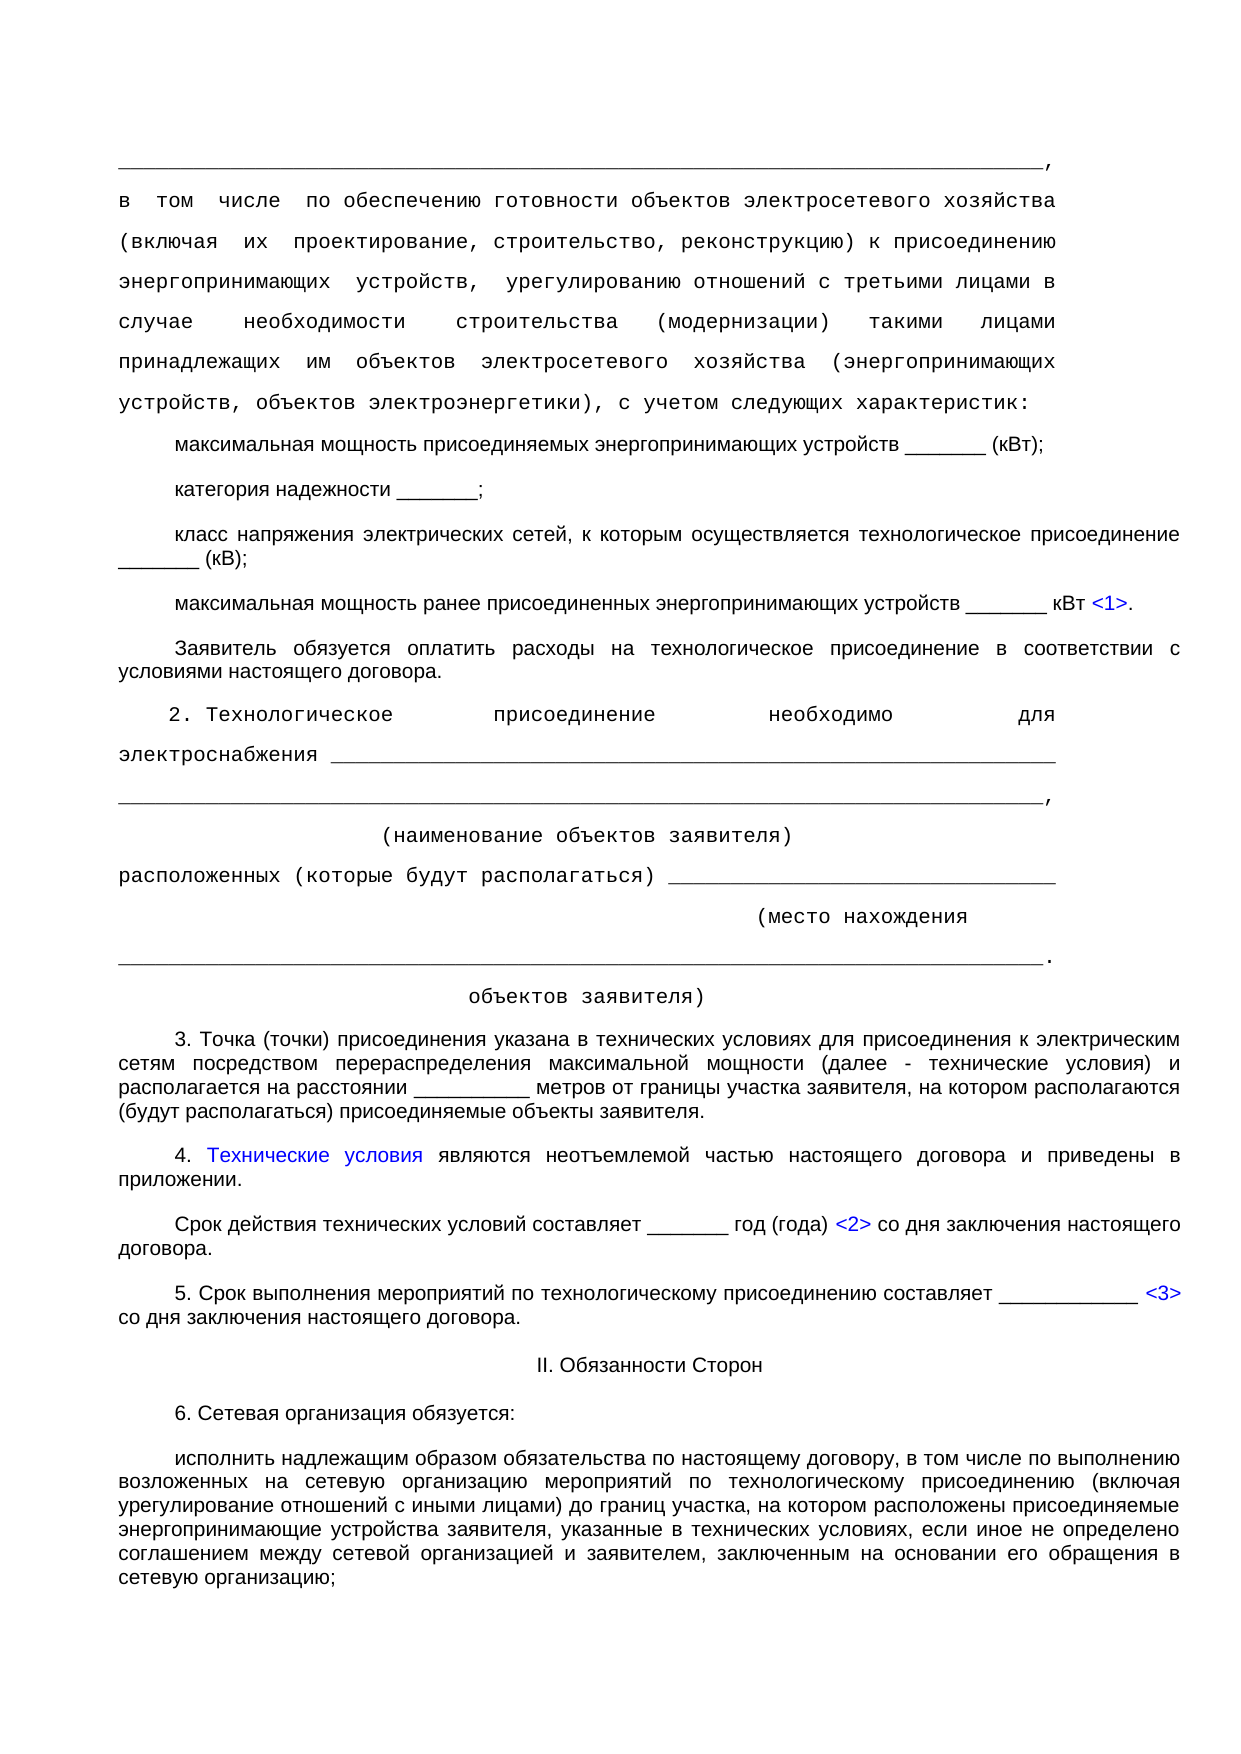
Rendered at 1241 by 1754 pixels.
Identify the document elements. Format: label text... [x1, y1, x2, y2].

text (включая их проектирование, строительство, реконструкцию) к присоединению [118, 231, 1181, 254]
text электроснабжения __________________________________________________________ [118, 744, 1181, 768]
text максимальная мощность ранее присоединенных энергопринимающих устройств _______ кВт <1>. [118, 591, 1181, 614]
text расположенных (которые будут располагаться) _______________________________ [118, 865, 1181, 889]
text __________________________________________________________________________, [118, 150, 1181, 174]
text 6. Сетевая организация обязуется: [118, 1401, 1181, 1424]
text случае необходимости строительства (модернизации) такими лицами [118, 311, 1181, 335]
text категория надежности _______; [118, 477, 1181, 501]
text в том числе по обеспечению готовности объектов электросетевого хозяйства [118, 190, 1181, 214]
text 5. Срок выполнения мероприятий по технологическому присоединению составляет ____________ <3> со дня заключения настоящего договора. [118, 1281, 1181, 1329]
text __________________________________________________________________________, [118, 785, 1181, 808]
text 4. Технические условия являются неотъемлемой частью настоящего договора и приведены в приложении. [118, 1143, 1181, 1191]
text Срок действия технических условий составляет _______ год (года) <2> со дня заключения настоящего договора. [118, 1212, 1181, 1260]
text __________________________________________________________________________. [118, 946, 1181, 969]
text 3. Точка (точки) присоединения указана в технических условиях для присоединения к электрическим сетям посредством перераспределения максимальной мощности (далее - технические условия) и располагается на расстоянии __________ метров от границы участка заявителя, на котором располагаются (будут располагаться) присоединяемые объекты заявителя. [118, 1027, 1181, 1122]
text объектов заявителя) [118, 986, 1181, 1010]
text энергопринимающих устройств, урегулированию отношений с третьими лицами в [118, 271, 1181, 294]
text (наименование объектов заявителя) [118, 825, 1181, 849]
text Заявитель обязуется оплатить расходы на технологическое присоединение в соответствии с условиями настоящего договора. [118, 635, 1181, 683]
text (место нахождения [118, 906, 1181, 929]
text исполнить надлежащим образом обязательства по настоящему договору, в том числе по выполнению возложенных на сетевую организацию мероприятий по технологическому присоединению (включая урегулирование отношений с иными лицами) до границ участка, на котором расположены присоединяемые энергопринимающие устройства заявителя, указанные в технических условиях, если иное не определено соглашением между сетевой организацией и заявителем, заключенным на основании его обращения в сетевую организацию; [118, 1445, 1181, 1589]
text 2. Технологическое присоединение необходимо для [118, 704, 1181, 728]
text II. Обязанности Сторон [118, 1353, 1181, 1377]
text класс напряжения электрических сетей, к которым осуществляется технологическое присоединение _______ (кВ); [118, 522, 1181, 570]
text максимальная мощность присоединяемых энергопринимающих устройств _______ (кВт); [118, 432, 1181, 456]
text принадлежащих им объектов электросетевого хозяйства (энергопринимающих [118, 352, 1181, 375]
text устройств, объектов электроэнергетики), с учетом следующих характеристик: [118, 392, 1181, 416]
